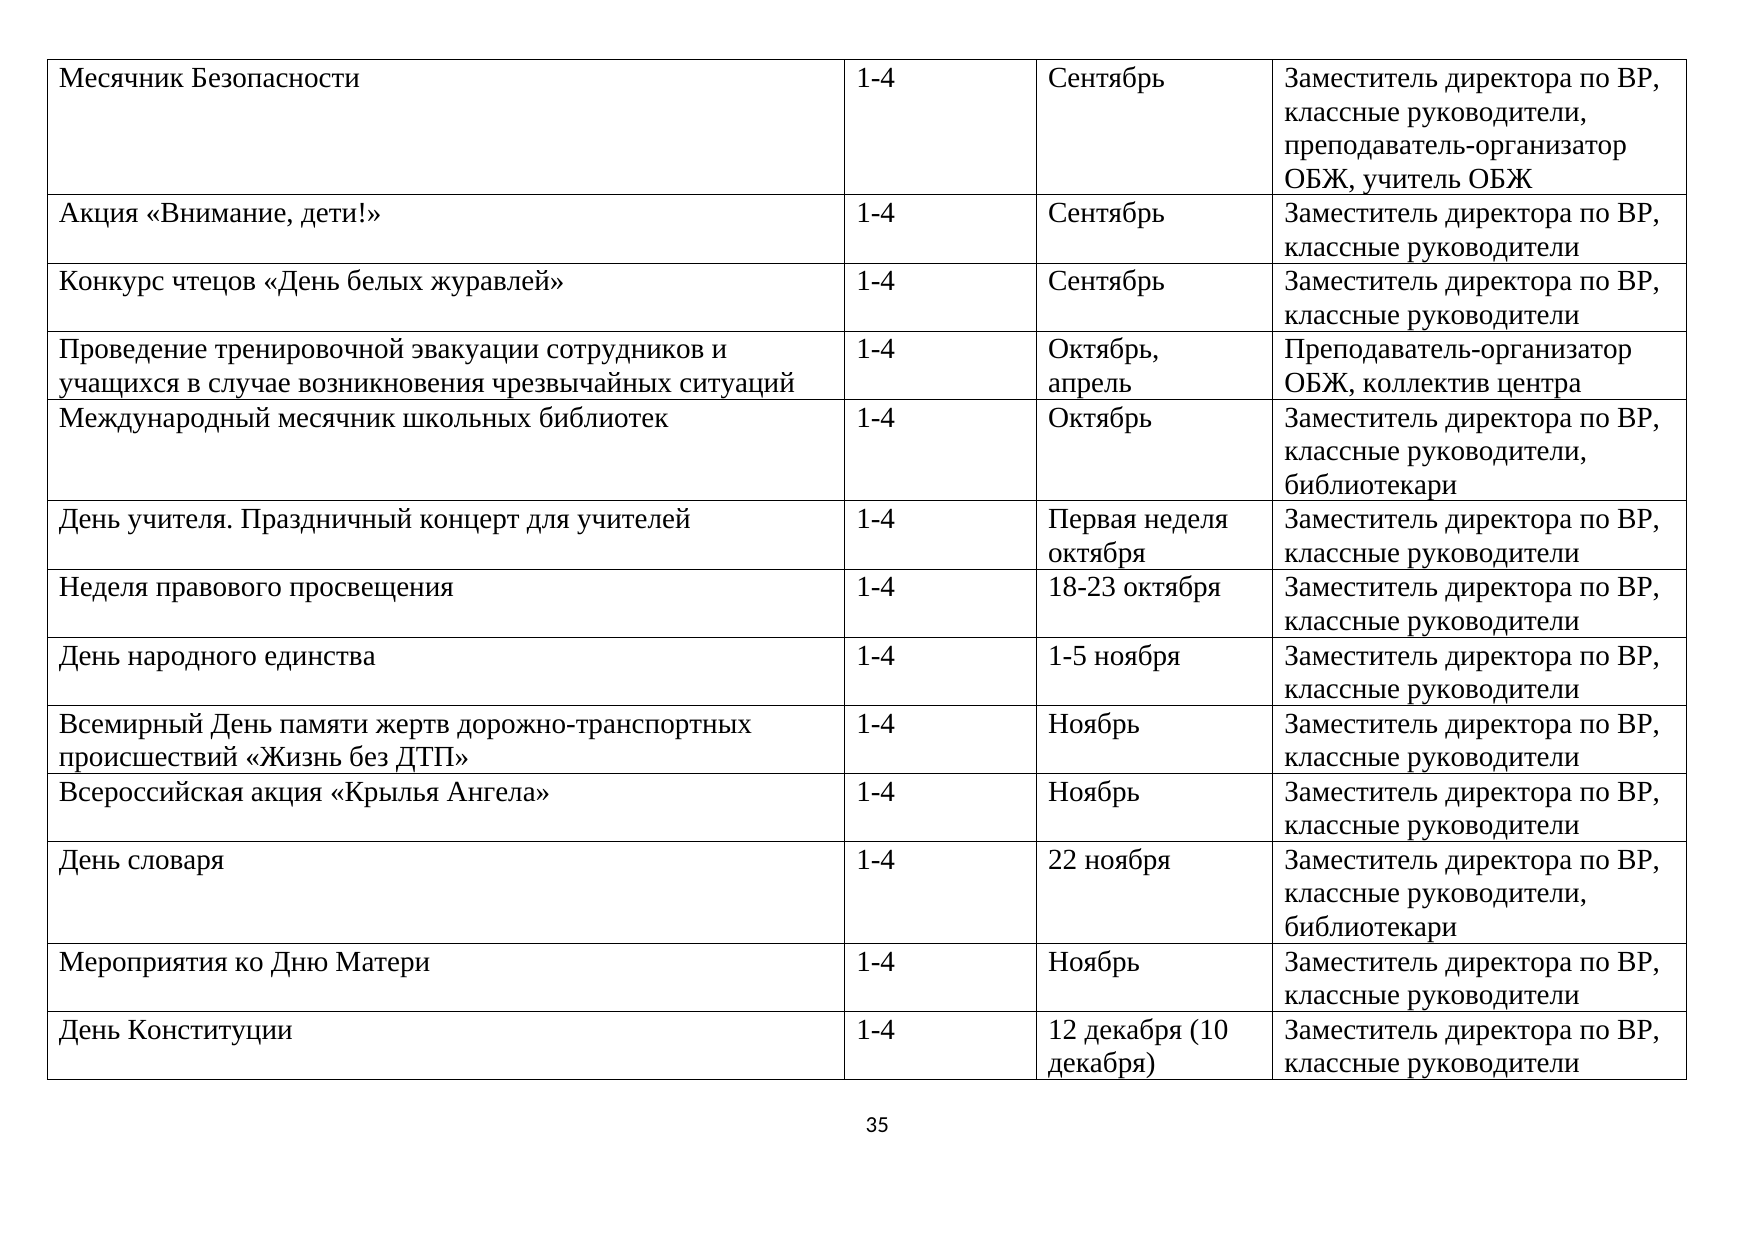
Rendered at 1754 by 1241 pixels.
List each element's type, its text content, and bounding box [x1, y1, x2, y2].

table_cell Мероприятия ко Дню Матери [48, 944, 844, 1011]
table_cell 1-4 [845, 638, 1036, 705]
table_cell Сентябрь [1037, 60, 1272, 194]
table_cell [1273, 60, 1686, 194]
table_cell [1273, 195, 1686, 262]
table_cell Преподаватель-организатор ОБЖ, коллектив центра [1273, 332, 1686, 399]
table_cell Заместитель директора по ВР, классные руководители, библиотекари [1273, 842, 1686, 943]
table_cell Международный месячник школьных библиотек [48, 400, 844, 500]
table_cell Неделя правового просвещения [48, 570, 844, 637]
table_cell Заместитель директора по ВР, классные руководители [1273, 501, 1686, 568]
table_cell 22 ноября [1037, 842, 1272, 943]
table_cell Заместитель директора по ВР, классные руководители [1273, 264, 1686, 331]
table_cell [1273, 1012, 1686, 1079]
table_cell Октябрь, апрель [1037, 332, 1272, 399]
table_cell Ноябрь [1037, 774, 1272, 841]
table_cell Акция «Внимание, дети!» [48, 195, 844, 262]
table_cell 1-4 [845, 706, 1036, 773]
table_cell Заместитель директора по ВР, классные руководители [1273, 774, 1686, 841]
table_cell 1-4 [845, 774, 1036, 841]
table_cell Ноябрь [1037, 944, 1272, 1011]
table_cell 1-4 [845, 1012, 1036, 1079]
table_cell Конкурс чтецов «День белых журавлей» [48, 264, 844, 331]
table_cell 1-4 [845, 570, 1036, 637]
table_cell Сентябрь [1037, 195, 1272, 262]
table_cell Октябрь [1037, 400, 1272, 500]
table_cell Первая неделя октября [1037, 501, 1272, 568]
table_cell День Конституции [48, 1012, 844, 1079]
table_cell 1-4 [845, 501, 1036, 568]
table_cell 1-4 [845, 332, 1036, 399]
table_cell День словаря [48, 842, 844, 943]
table_cell 1-5 ноября [1037, 638, 1272, 705]
table_cell 1-4 [845, 842, 1036, 943]
table_cell 1-4 [845, 195, 1036, 262]
table_cell 1-4 [845, 400, 1036, 500]
table_cell Месячник Безопасности [48, 60, 844, 194]
table_cell Заместитель директора по ВР, классные руководители [1273, 570, 1686, 637]
table_cell Сентябрь [1037, 264, 1272, 331]
table_cell 18-23 октября [1037, 570, 1272, 637]
table_cell Заместитель директора по ВР, классные руководители, библиотекари [1273, 400, 1686, 500]
table_cell Заместитель директора по ВР, классные руководители [1273, 706, 1686, 773]
table_cell 1-4 [845, 60, 1036, 194]
table_cell Всероссийская акция «Крылья Ангела» [48, 774, 844, 841]
table_cell Проведение тренировочной эвакуации сотрудников и учащихся в случае возникновения чрезвычайных ситуаций [48, 332, 844, 399]
table_cell 1-4 [845, 264, 1036, 331]
table_cell Заместитель директора по ВР, классные руководители [1273, 638, 1686, 705]
table_cell Ноябрь [1037, 706, 1272, 773]
table_cell 1-4 [845, 944, 1036, 1011]
table_cell 12 декабря (10 декабря) [1037, 1012, 1272, 1079]
table_cell Всемирный День памяти жертв дорожно-транспортных происшествий «Жизнь без ДТП» [48, 706, 844, 773]
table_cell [1273, 944, 1686, 1011]
table_cell День народного единства [48, 638, 844, 705]
table_cell День учителя. Праздничный концерт для учителей [48, 501, 844, 568]
